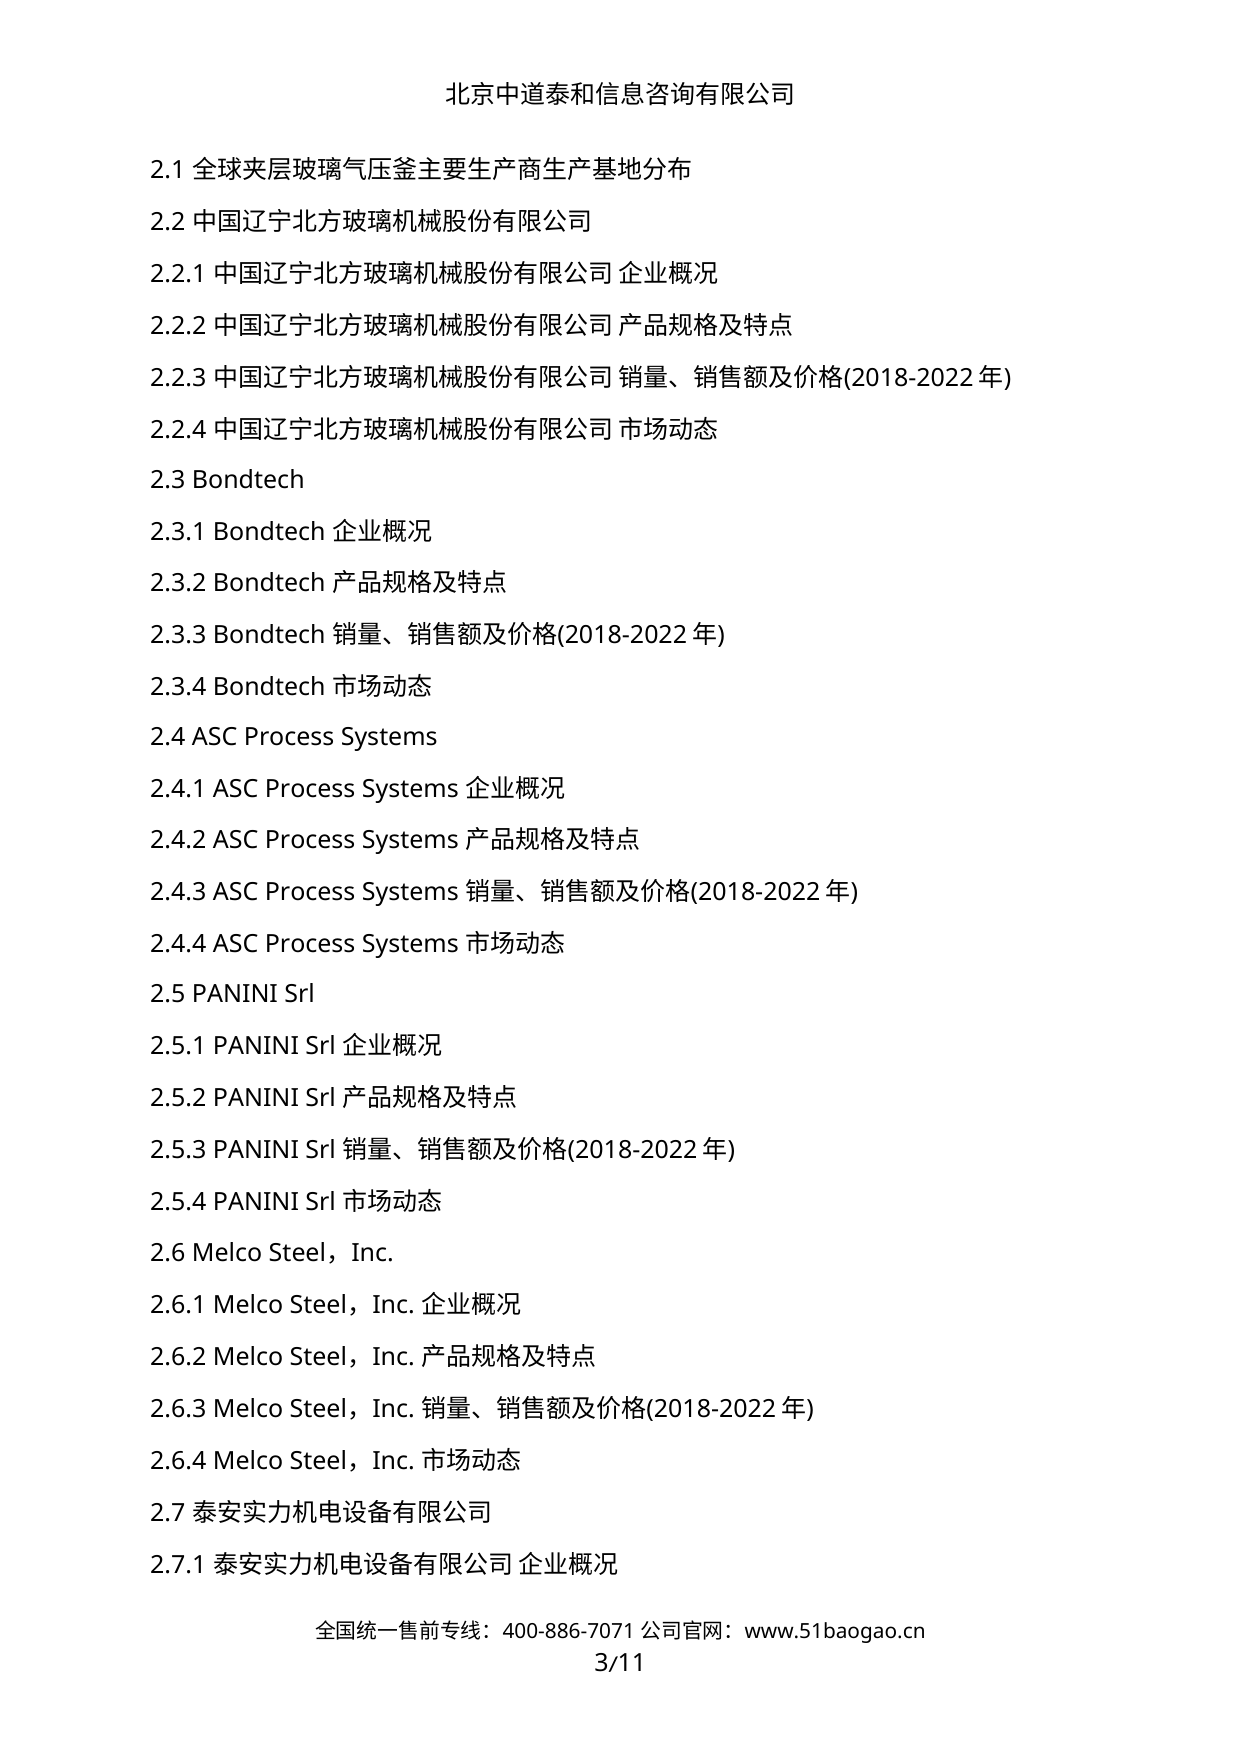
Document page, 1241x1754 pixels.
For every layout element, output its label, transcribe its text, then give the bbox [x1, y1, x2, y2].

text 2.3.4 Bondtech 市场动态 [150, 667, 1090, 703]
text 2.3.1 Bondtech 企业概况 [150, 511, 1090, 547]
text 2.6.3 Melco Steel，Inc. 销量、销售额及价格(2018-2022年) [150, 1388, 1090, 1425]
text 2.2.4 中国辽宁北方玻璃机械股份有限公司 市场动态 [150, 409, 1090, 446]
text 2.3.2 Bondtech 产品规格及特点 [150, 563, 1090, 599]
text 2.7 泰安实力机电设备有限公司 [150, 1492, 1090, 1528]
text 2.6.4 Melco Steel，Inc. 市场动态 [150, 1440, 1090, 1477]
text 2.6.2 Melco Steel，Inc. 产品规格及特点 [150, 1337, 1090, 1373]
text 2.6 Melco Steel，Inc. [150, 1233, 1090, 1269]
text 2.5.4 PANINI Srl 市场动态 [150, 1181, 1090, 1217]
text 2.4.3 ASC Process Systems 销量、销售额及价格(2018-2022年) [150, 872, 1090, 908]
text 2.5.2 PANINI Srl 产品规格及特点 [150, 1077, 1090, 1113]
text 2.5.3 PANINI Srl 销量、销售额及价格(2018-2022年) [150, 1129, 1090, 1165]
text 2.7.1 泰安实力机电设备有限公司 企业概况 [150, 1544, 1090, 1580]
text 2.3 Bondtech [150, 461, 1090, 495]
text 2.6.1 Melco Steel，Inc. 企业概况 [150, 1285, 1090, 1321]
text 2.2.2 中国辽宁北方玻璃机械股份有限公司 产品规格及特点 [150, 306, 1090, 342]
text 2.4 ASC Process Systems [150, 718, 1090, 752]
text 2.4.1 ASC Process Systems 企业概况 [150, 768, 1090, 804]
text 2.5.1 PANINI Srl 企业概况 [150, 1025, 1090, 1062]
text 2.2 中国辽宁北方玻璃机械股份有限公司 [150, 202, 1090, 238]
text 2.5 PANINI Srl [150, 976, 1090, 1010]
text 2.3.3 Bondtech 销量、销售额及价格(2018-2022年) [150, 615, 1090, 651]
text 2.4.4 ASC Process Systems 市场动态 [150, 924, 1090, 960]
text 2.1 全球夹层玻璃气压釜主要生产商生产基地分布 [150, 150, 1090, 186]
text 2.2.1 中国辽宁北方玻璃机械股份有限公司 企业概况 [150, 254, 1090, 290]
text 2.2.3 中国辽宁北方玻璃机械股份有限公司 销量、销售额及价格(2018-2022年) [150, 357, 1090, 394]
text 2.4.2 ASC Process Systems 产品规格及特点 [150, 820, 1090, 856]
